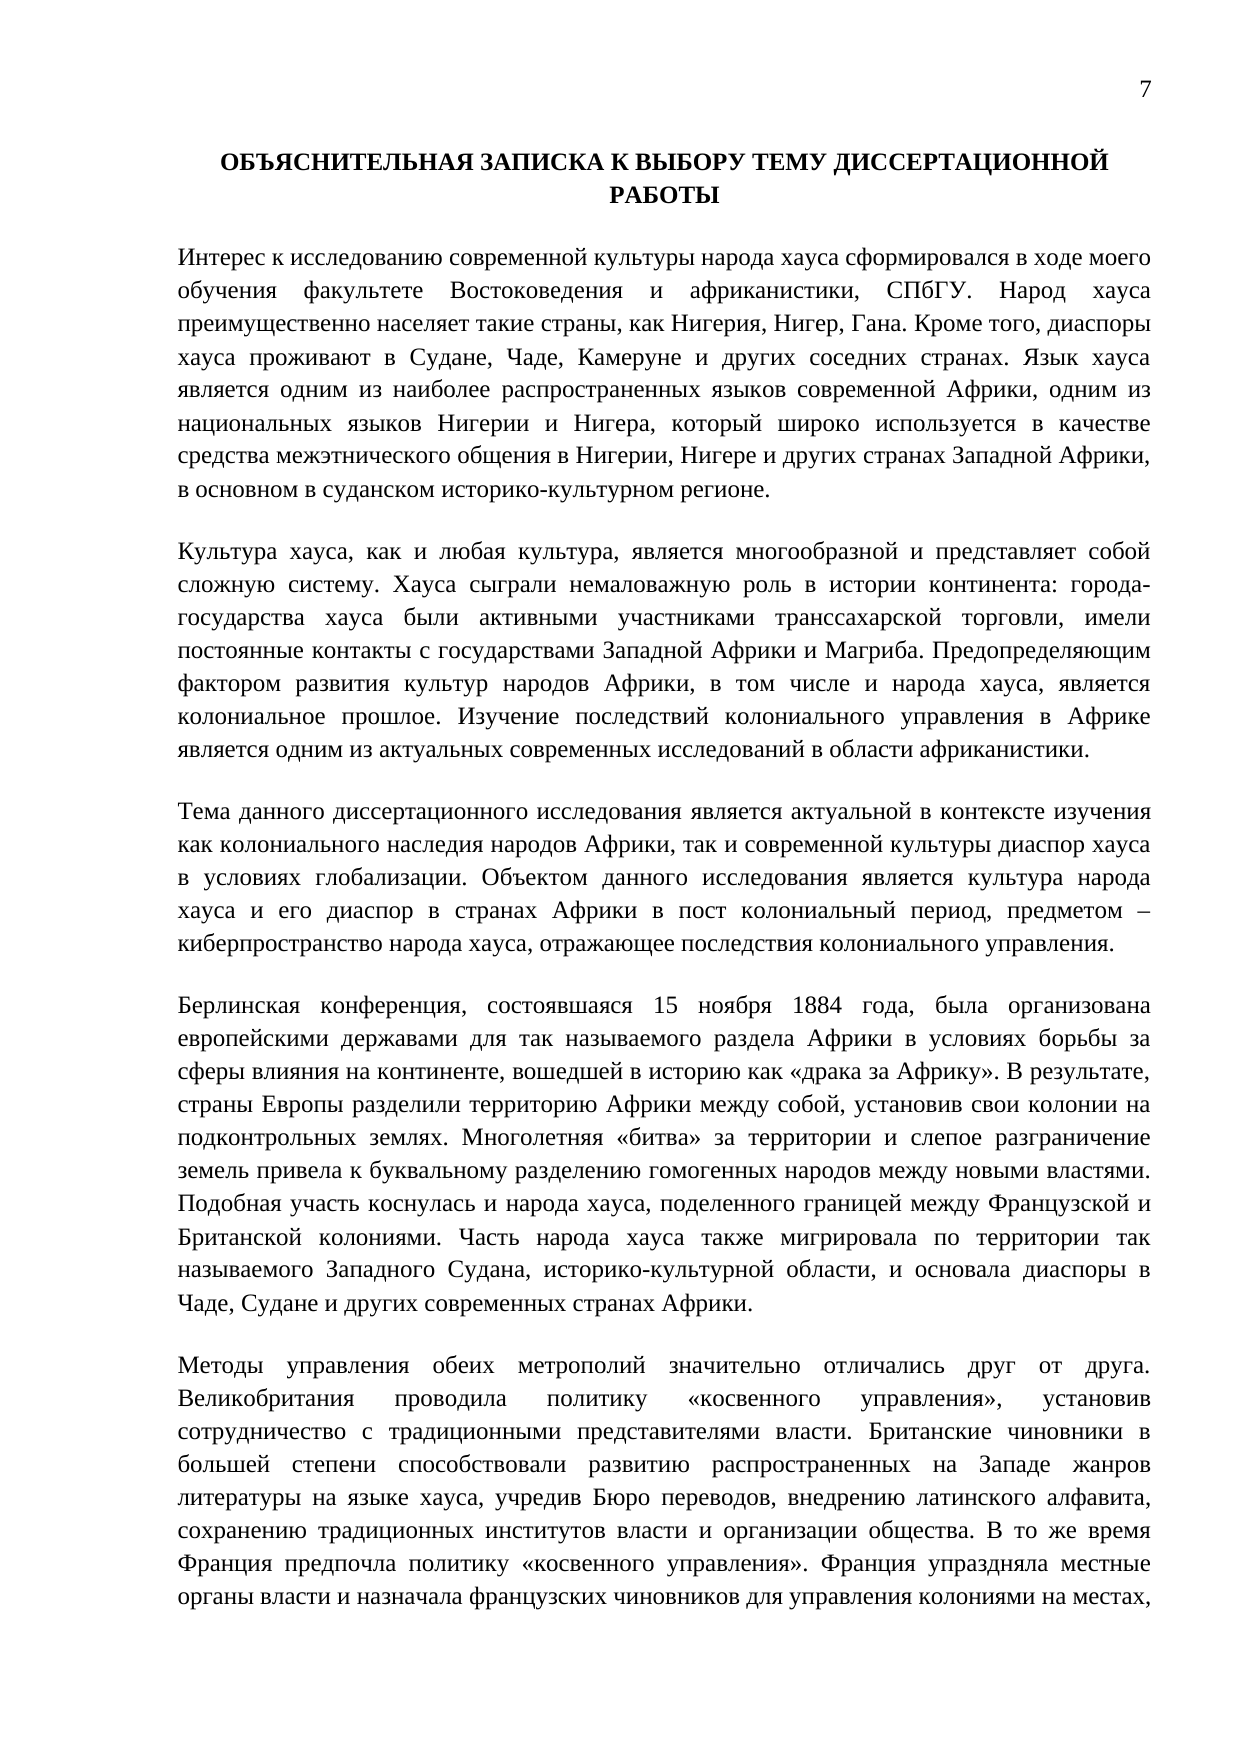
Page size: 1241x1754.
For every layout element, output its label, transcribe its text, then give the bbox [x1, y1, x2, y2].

text Культура хауса, как и любая культура, является многообразной и представляет собой сложную систему. Хауса сыграли немаловажную роль в истории континента: города-государства хауса были активными участниками транссахарской торговли, имели постоянные контакты с государствами Западной Африки и Магриба. Предопределяющим фактором развития культур народов Африки, в том числе и народа хауса, является колониальное прошлое. Изучение последствий колониального управления в Африке является одним из актуальных современных исследований в области африканистики. [177, 536, 1152, 763]
text Тема данного диссертационного исследования является актуальной в контексте изучения как колониального наследия народов Африки, так и современной культуры диаспор хауса в условиях глобализации. Объектом данного исследования является культура народа хауса и его диаспор в странах Африки в пост колониальный период, предметом – киберпространство народа хауса, отражающее последствия колониального управления. [177, 796, 1152, 957]
text Интерес к исследованию современной культуры народа хауса сформировался в ходе моего обучения факультете Востоковедения и африканистики, СПбГУ. Народ хауса преимущественно населяет такие страны, как Нигерия, Нигер, Гана. Кроме того, диаспоры хауса проживают в Судане, Чаде, Камеруне и других соседних странах. Язык хауса является одним из наиболее распространенных языков современной Африки, одним из национальных языков Нигерии и Нигера, который широко используется в качестве средства межэтнического общения в Нигерии, Нигере и других странах Западной Африки, в основном в суданском историко-культурном регионе. [177, 242, 1152, 502]
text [177, 1350, 1152, 1610]
text Берлинская конференция, состоявшаяся 15 ноября 1884 года, была организована европейскими державами для так называемого раздела Африки в условиях борьбы за сферы влияния на континенте, вошедшей в историю как «драка за Африку». В результате, страны Европы разделили территорию Африки между собой, установив свои колонии на подконтрольных землях. Многолетняя «битва» за территории и слепое разграничение земель привела к буквальному разделению гомогенных народов между новыми властями. Подобная участь коснулась и народа хауса, поделенного границей между Французской и Британской колониями. Часть народа хауса также мигрировала по территории так называемого Западного Судана, историко-культурной области, и основала диаспоры в Чаде, Судане и других современных странах Африки. [177, 990, 1152, 1316]
text ОБЪЯСНИТЕЛЬНАЯ ЗАПИСКА К ВЫБОРУ ТЕМУ ДИССЕРТАЦИОННОЙ РАБОТЫ [177, 147, 1152, 209]
